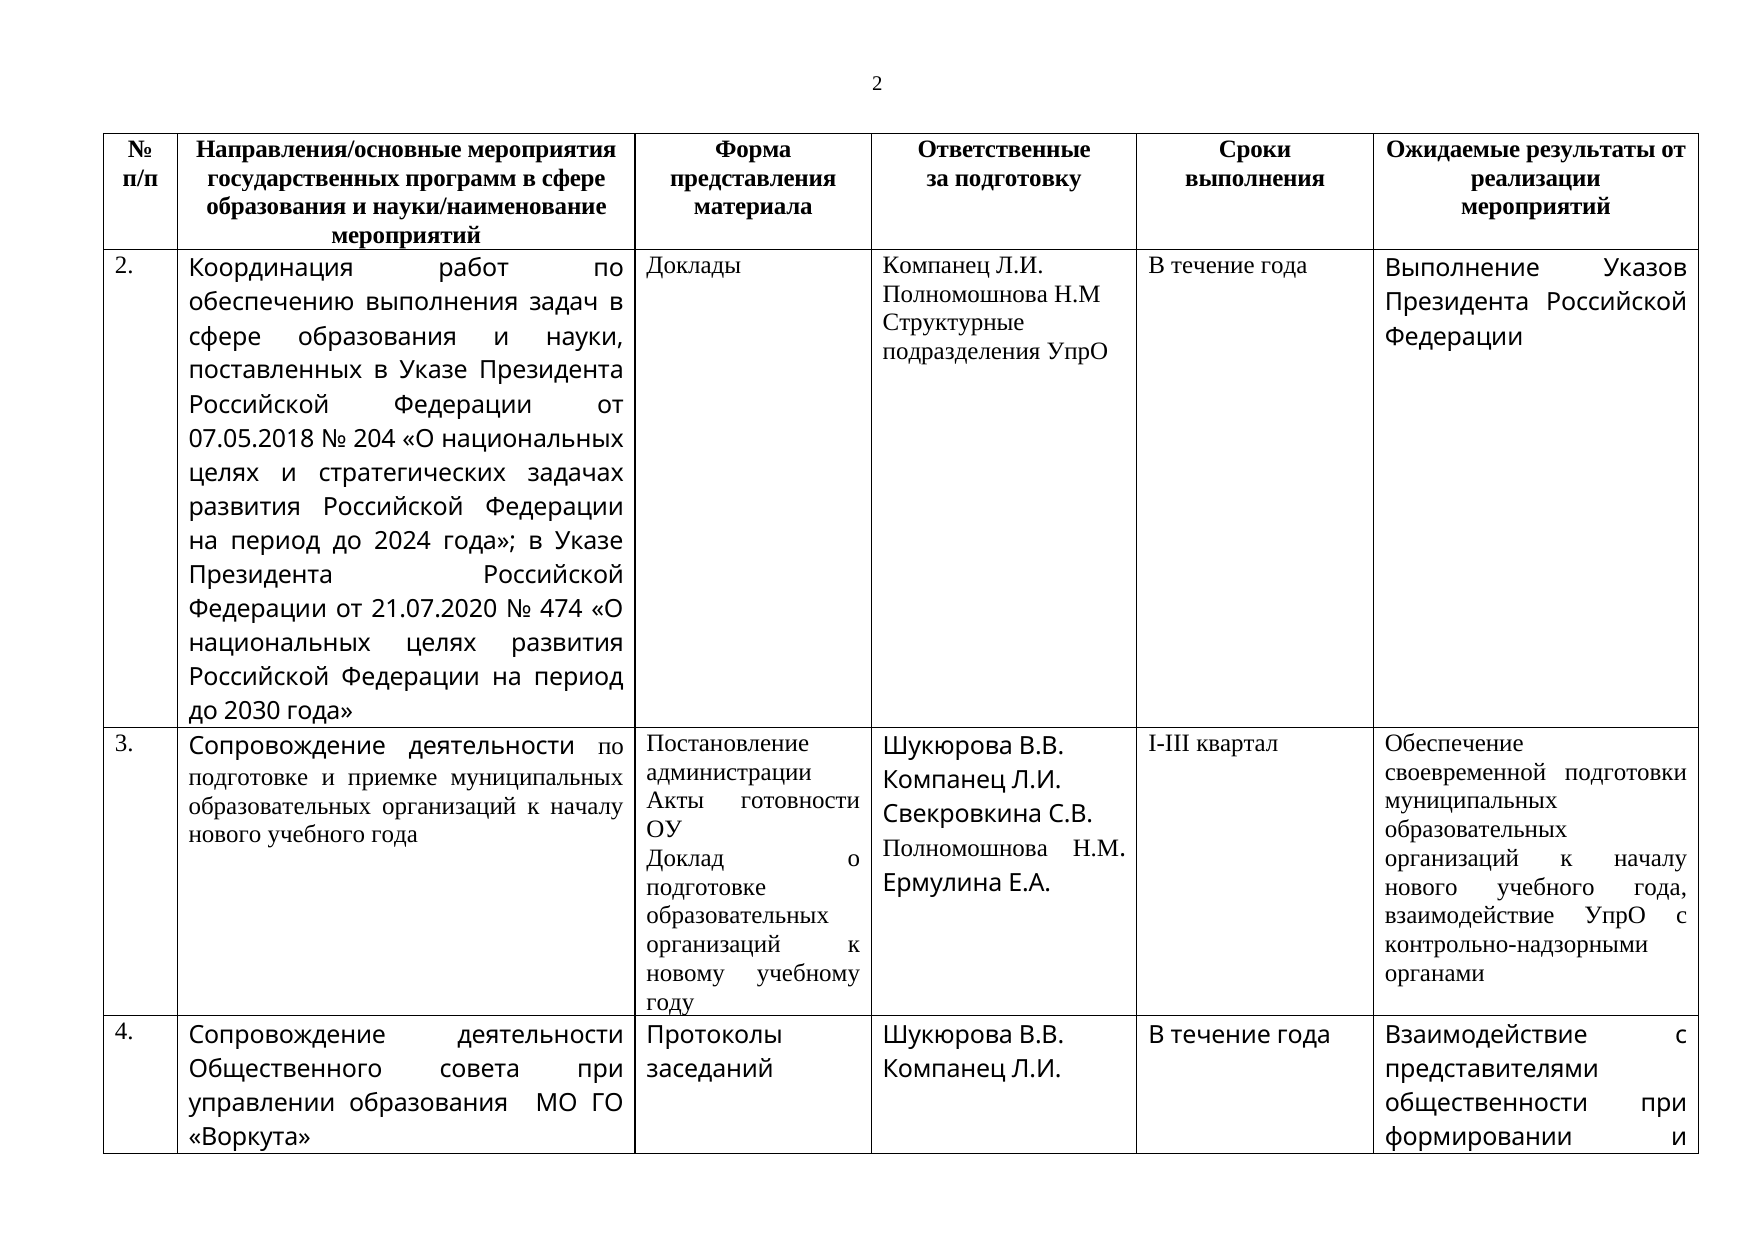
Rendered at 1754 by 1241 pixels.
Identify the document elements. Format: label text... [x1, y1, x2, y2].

table_cell [104, 728, 177, 1015]
table_header № п/п [104, 134, 177, 249]
table_header Форма представления материала [636, 134, 871, 249]
table_cell Доклады [636, 250, 871, 727]
table_cell Сопровождение деятельности по подготовке и приемке муниципальных образовательных организаций к началу нового учебного года [178, 728, 634, 1015]
table_cell Компанец Л.И. Полномошнова Н.М Структурные подразделения УпрО [872, 250, 1136, 727]
table_cell Шукюрова В.В. Компанец Л.И. [872, 1016, 1136, 1153]
table_header Ответственные за подготовку [872, 134, 1136, 249]
table_cell Протоколы заседаний [636, 1016, 871, 1153]
table_cell В течение года [1137, 1016, 1373, 1153]
table_cell [104, 250, 177, 727]
table_cell [104, 1016, 177, 1153]
table_cell Шукюрова В.В. Компанец Л.И. Свекровкина С.В. Полномошнова Н.М. Ермулина Е.А. [872, 728, 1136, 1015]
table_cell Постановление администрации Акты готовности ОУ Доклад о подготовке образовательных организаций к новому учебному году [636, 728, 871, 1015]
table_cell Взаимодействие с представителями общественности при формировании и реализации государственной политики в сфере образования и науки [1374, 1016, 1698, 1153]
table_cell Выполнение Указов Президента Российской Федерации [1374, 250, 1698, 727]
table_cell Сопровождение деятельности Общественного совета при управлении образования МО ГО «Воркута» [178, 1016, 634, 1153]
table_cell Обеспечение своевременной подготовки муниципальных образовательных организаций к началу нового учебного года, взаимодействие УпрО с контрольно-надзорными органами [1374, 728, 1698, 1015]
table_header Ожидаемые результаты от реализации мероприятий [1374, 134, 1698, 249]
table_header Направления/основные мероприятия государственных программ в сфере образования и науки/наименование мероприятий [178, 134, 331, 249]
table_header Сроки выполнения [1137, 134, 1373, 249]
table_cell Координация работ по обеспечению выполнения задач в сфере образования и науки, поставленных в Указе Президента Российской Федерации от 07.05.2018 № 204 «О национальных целях и стратегических задачах развития Российской Федерации на период до 2024 года»; в Указе Президента Российской Федерации от 21.07.2020 № 474 «О национальных целях развития Российской Федерации на период до 2030 года» [178, 250, 634, 727]
table_header Направления/основные мероприятия государственных программ в сфере образования и науки/наименование мероприятий [481, 134, 634, 249]
table_cell В течение года [1137, 250, 1373, 727]
table_cell I-III квартал [1137, 728, 1373, 1015]
